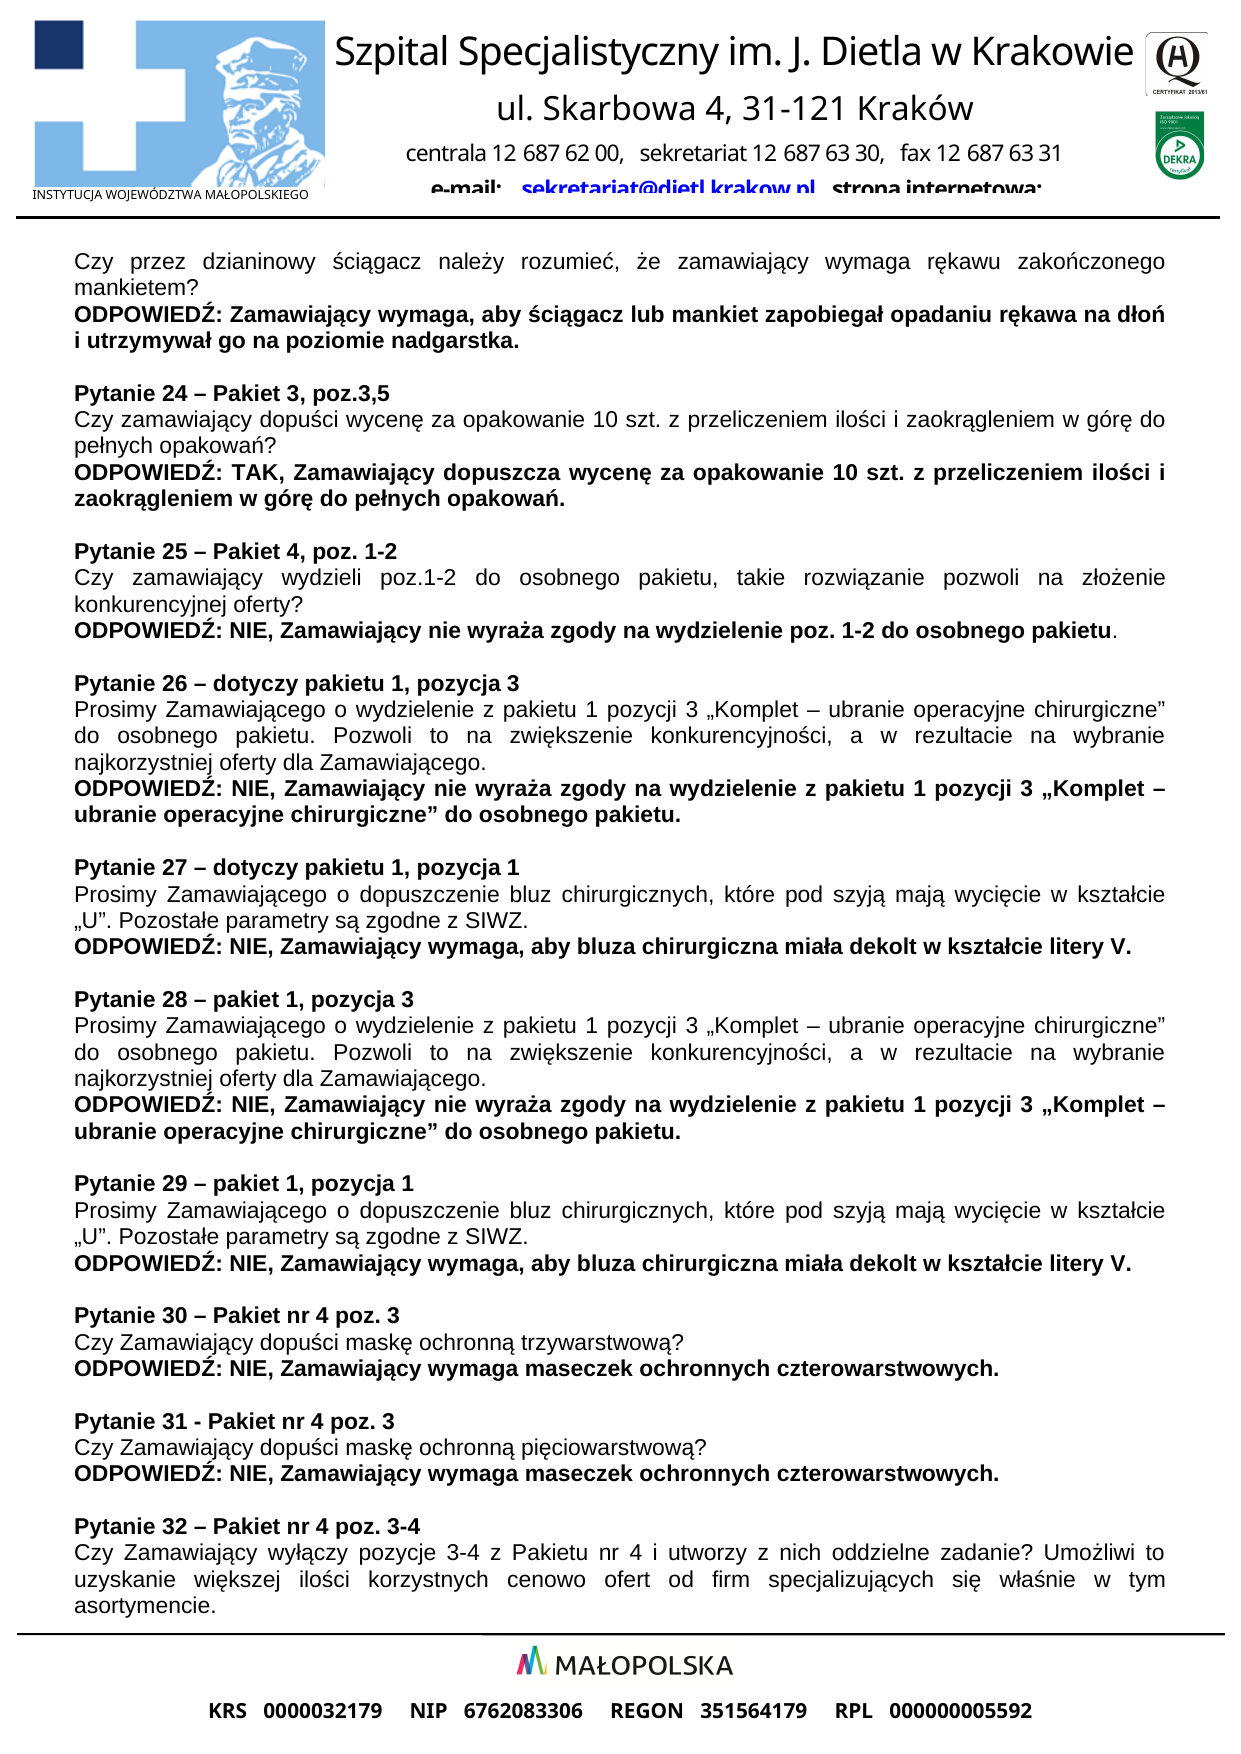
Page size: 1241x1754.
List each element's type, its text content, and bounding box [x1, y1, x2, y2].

text ODPOWIEDŹ: NIE, Zamawiający wymaga maseczek ochronnych czterowarstwowych. [74, 1460, 1166, 1487]
text Prosimy Zamawiającego o dopuszczenie bluz chirurgicznych, które pod szyją mają wycięcie w kształcie „U”. Pozostałe parametry są zgodne z SIWZ. [74, 1197, 1166, 1249]
text ODPOWIEDŹ: Zamawiający wymaga, aby ściągacz lub mankiet zapobiegał opadaniu rękawa na dłoń i utrzymywał go na poziomie nadgarstka. [74, 301, 1166, 353]
text Pytanie 27 – dotyczy pakietu 1, pozycja 1 [74, 854, 1166, 881]
text ODPOWIEDŹ: NIE, Zamawiający nie wyraża zgody na wydzielenie z pakietu 1 pozycji 3 „Komplet – ubranie operacyjne chirurgiczne” do osobnego pakietu. [74, 1091, 1166, 1144]
text ODPOWIEDŹ: NIE, Zamawiający nie wyraża zgody na wydzielenie z pakietu 1 pozycji 3 „Komplet – ubranie operacyjne chirurgiczne” do osobnego pakietu. [74, 775, 1166, 828]
text Czy zamawiający wydzieli poz.1-2 do osobnego pakietu, takie rozwiązanie pozwoli na złożenie konkurencyjnej oferty? [74, 564, 1166, 617]
text Prosimy Zamawiającego o wydzielenie z pakietu 1 pozycji 3 „Komplet – ubranie operacyjne chirurgiczne” do osobnego pakietu. Pozwoli to na zwiększenie konkurencyjności, a w rezultacie na wybranie najkorzystniej oferty dla Zamawiającego. [74, 696, 1166, 775]
text ODPOWIEDŹ: NIE, Zamawiający wymaga, aby bluza chirurgiczna miała dekolt w kształcie litery V. [74, 933, 1166, 959]
text Czy przez dzianinowy ściągacz należy rozumieć, że zamawiający wymaga rękawu zakończonego mankietem? [74, 248, 1166, 301]
text Pytanie 31 - Pakiet nr 4 poz. 3 [74, 1408, 1166, 1434]
text Pytanie 25 – Pakiet 4, poz. 1-2 [74, 538, 1166, 564]
text ODPOWIEDŹ: NIE, Zamawiający wymaga, aby bluza chirurgiczna miała dekolt w kształcie litery V. [74, 1249, 1166, 1276]
text Prosimy Zamawiającego o wydzielenie z pakietu 1 pozycji 3 „Komplet – ubranie operacyjne chirurgiczne” do osobnego pakietu. Pozwoli to na zwiększenie konkurencyjności, a w rezultacie na wybranie najkorzystniej oferty dla Zamawiającego. [74, 1012, 1166, 1091]
text Czy Zamawiający dopuści maskę ochronną pięciowarstwową? [74, 1434, 1166, 1460]
picture [1155, 111, 1205, 180]
text Pytanie 28 – pakiet 1, pozycja 3 [74, 986, 1166, 1012]
text ODPOWIEDŹ: NIE, Zamawiający wymaga maseczek ochronnych czterowarstwowych. [74, 1355, 1166, 1381]
text Czy Zamawiający wyłączy pozycje 3-4 z Pakietu nr 4 i utworzy z nich oddzielne zadanie? Umożliwi to uzyskanie większej ilości korzystnych cenowo ofert od firm specjalizujących się właśnie w tym asortymencie. [74, 1539, 1166, 1618]
text Czy Zamawiający dopuści maskę ochronną trzywarstwową? [74, 1328, 1166, 1355]
text Prosimy Zamawiającego o dopuszczenie bluz chirurgicznych, które pod szyją mają wycięcie w kształcie „U”. Pozostałe parametry są zgodne z SIWZ. [74, 881, 1166, 933]
picture [507, 1639, 746, 1687]
picture [1145, 32, 1208, 96]
text Pytanie 32 – Pakiet nr 4 poz. 3-4 [74, 1513, 1166, 1539]
text ODPOWIEDŹ: TAK, Zamawiający dopuszcza wycenę za opakowanie 10 szt. z przeliczeniem ilości i zaokrągleniem w górę do pełnych opakowań. [74, 459, 1166, 512]
text ODPOWIEDŹ: NIE, Zamawiający nie wyraża zgody na wydzielenie poz. 1-2 do osobnego pakietu. [74, 617, 1166, 643]
text Pytanie 26 – dotyczy pakietu 1, pozycja 3 [74, 670, 1166, 696]
text Czy zamawiający dopuści wycenę za opakowanie 10 szt. z przeliczeniem ilości i zaokrągleniem w górę do pełnych opakowań? [74, 406, 1166, 459]
text Pytanie 24 – Pakiet 3, poz.3,5 [74, 380, 1166, 406]
text Pytanie 29 – pakiet 1, pozycja 1 [74, 1170, 1166, 1197]
picture [34, 20, 325, 187]
text Pytanie 30 – Pakiet nr 4 poz. 3 [74, 1302, 1166, 1328]
